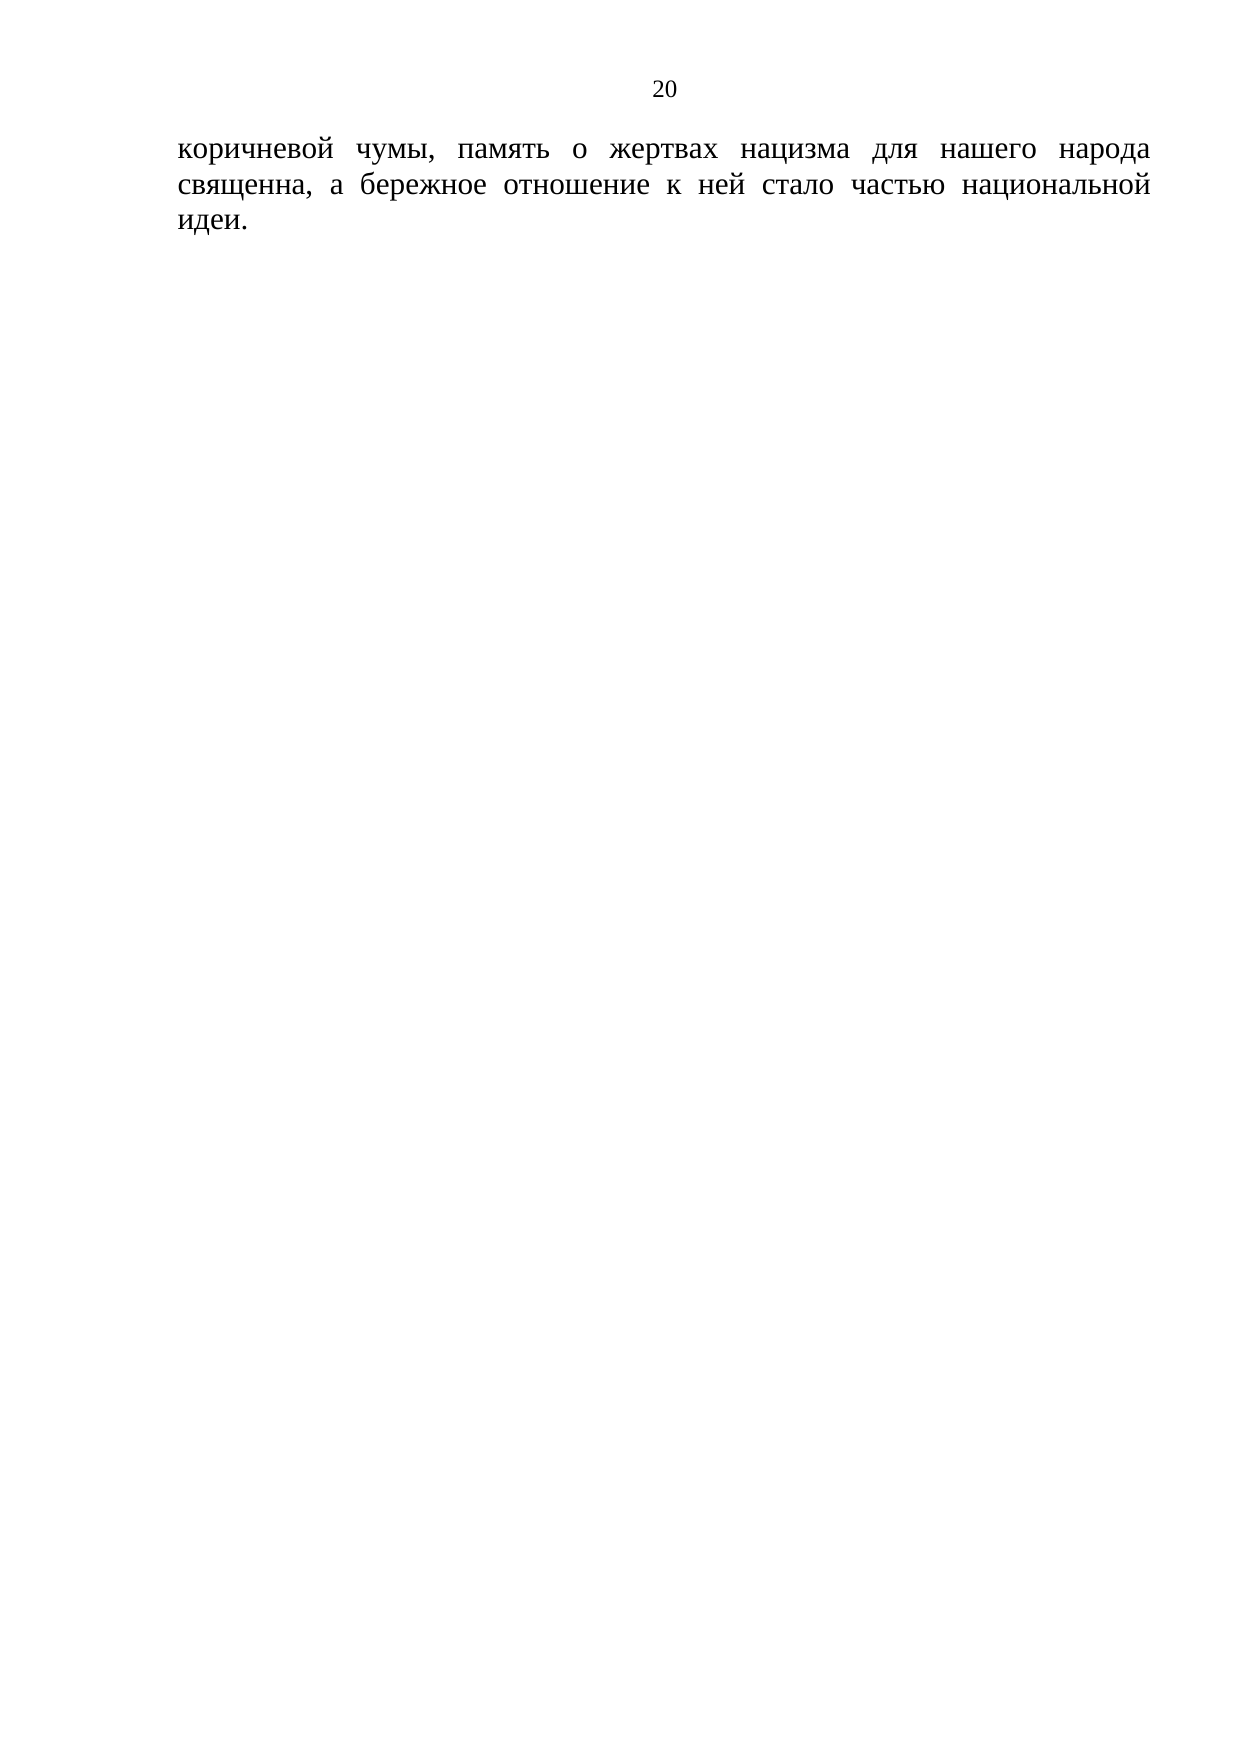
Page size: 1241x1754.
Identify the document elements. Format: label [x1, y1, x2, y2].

text [177, 131, 1152, 236]
